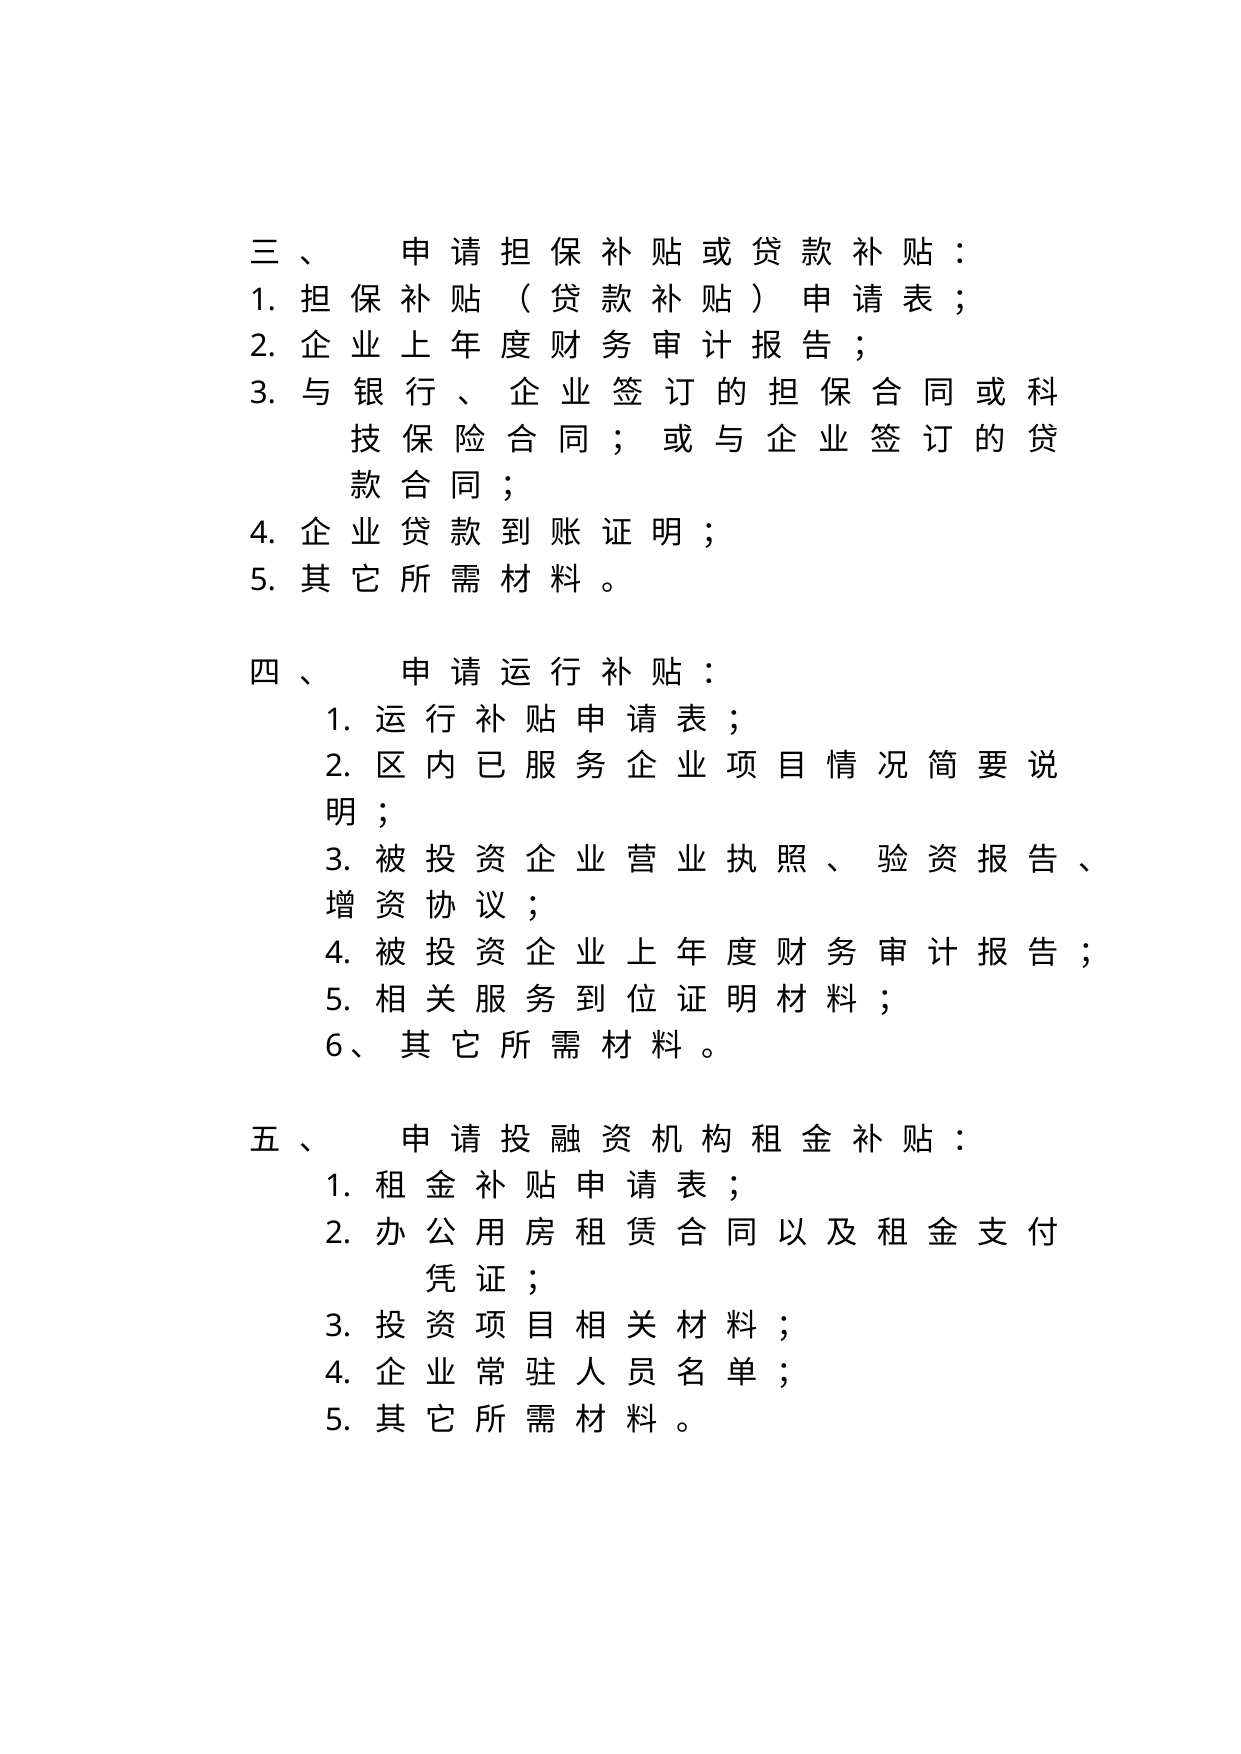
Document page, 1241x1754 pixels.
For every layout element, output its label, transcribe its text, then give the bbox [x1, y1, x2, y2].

text 4.企业常驻人员名单； [316, 1347, 1078, 1393]
text 5.其它所需材料。 [316, 1393, 1078, 1440]
text 6、其它所需材料。 [312, 1020, 1078, 1067]
text 4.被投资企业上年度财务审计报告； [312, 927, 1078, 973]
text 4.企业贷款到账证明； [231, 507, 1078, 553]
text 2.办公用房租赁合同以及租金支付凭证； [316, 1207, 1078, 1300]
text 2.区内已服务企业项目情况简要说明； [312, 740, 1078, 833]
list 申请投融资机构租金补贴： [237, 1113, 1078, 1160]
text 5.其它所需材料。 [231, 553, 1078, 600]
list 申请运行补贴： [237, 647, 1078, 693]
text 3.投资项目相关材料； [316, 1300, 1078, 1347]
text 1.担保补贴（贷款补贴）申请表； [231, 273, 1078, 320]
text 5.相关服务到位证明材料； [312, 973, 1078, 1020]
text 1.运行补贴申请表； [312, 693, 1078, 740]
text 3.被投资企业营业执照、验资报告、增资协议； [312, 833, 1078, 927]
text 3.与银行、企业签订的担保合同或科技保险合同；或与企业签订的贷款合同； [231, 367, 1078, 507]
list 申请担保补贴或贷款补贴： [237, 227, 1078, 273]
text 1.租金补贴申请表； [316, 1160, 1078, 1207]
text 2.企业上年度财务审计报告； [231, 320, 1078, 367]
